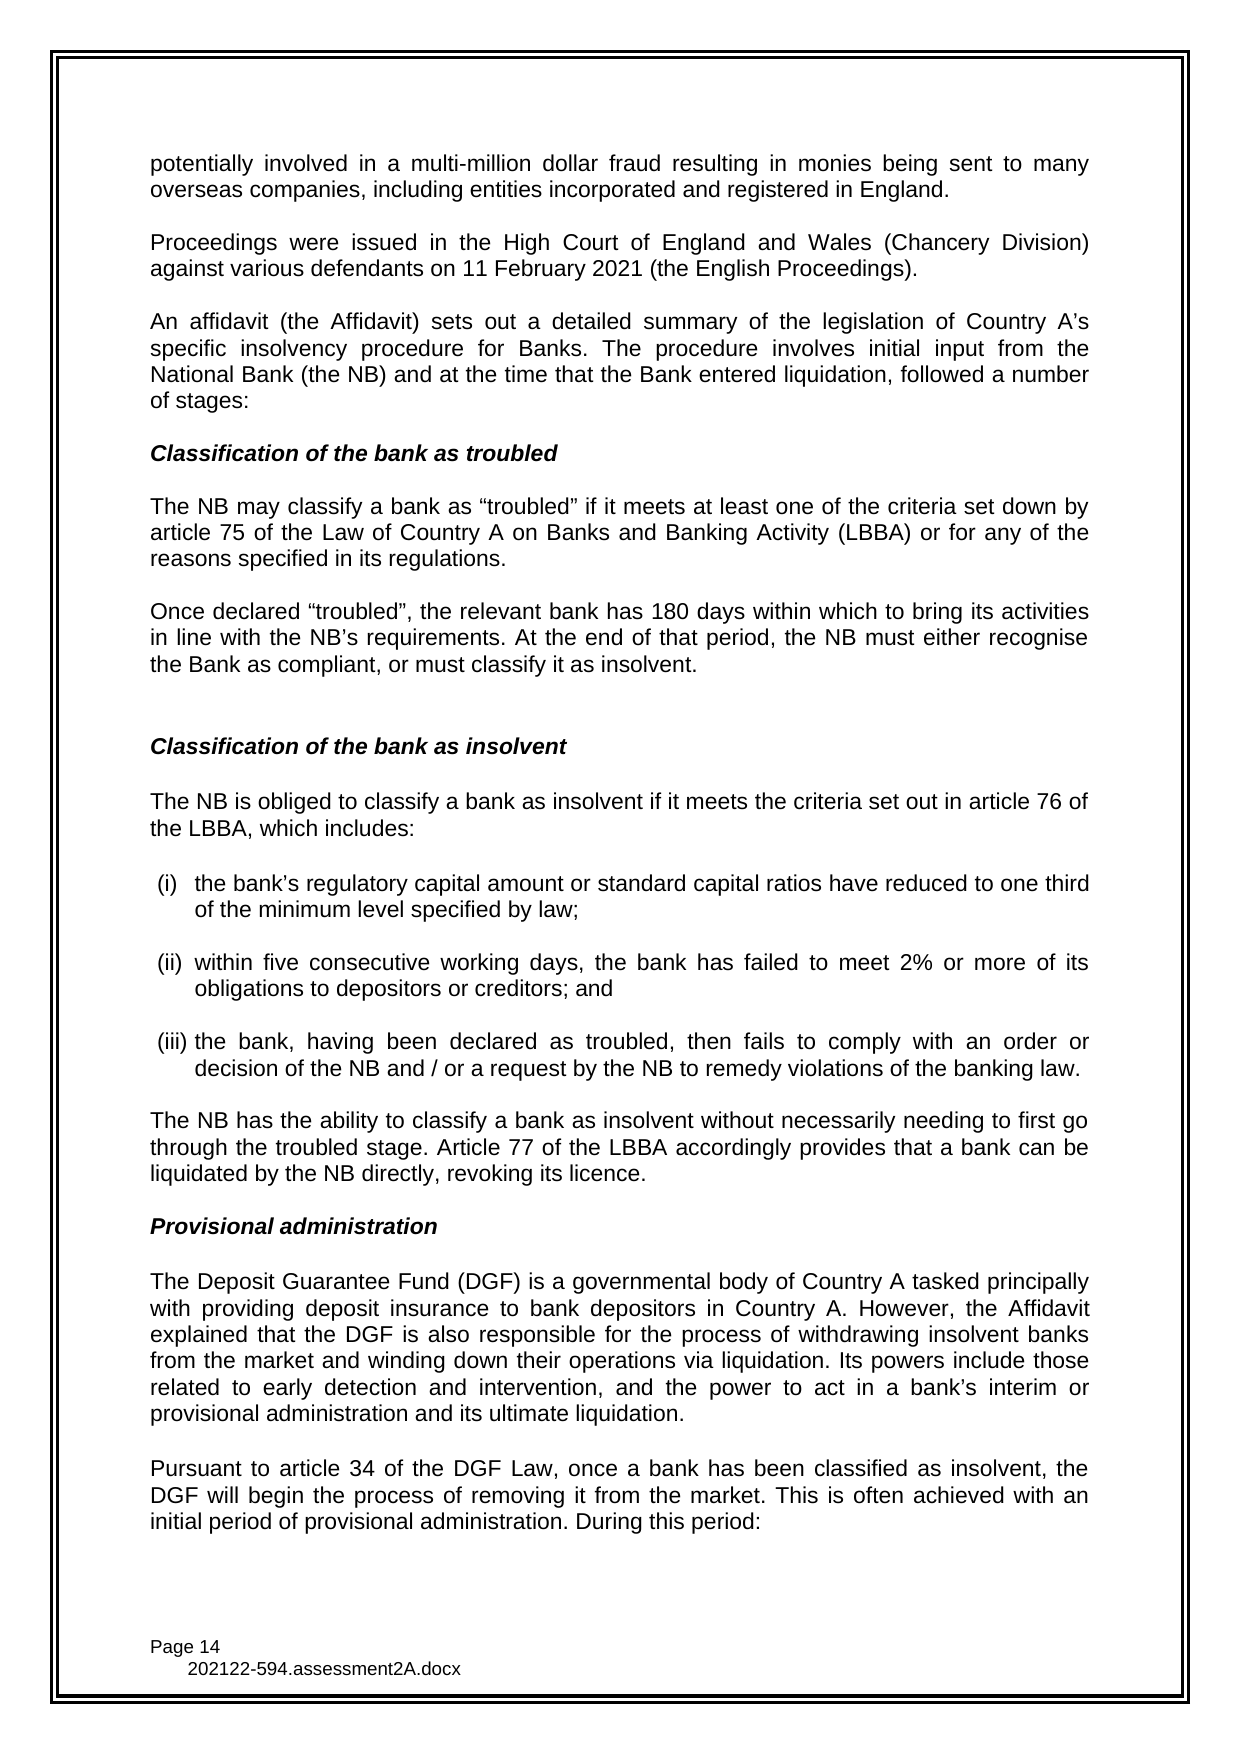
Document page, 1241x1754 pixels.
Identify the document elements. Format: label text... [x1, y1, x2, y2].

text Classification of the bank as insolvent [150, 733, 1090, 759]
text The Deposit Guarantee Fund (DGF) is a governmental body of Country A tasked principally with providing deposit insurance to bank depositors in Country A. However, the Affidavit explained that the DGF is also responsible for the process of withdrawing insolvent banks from the market and winding down their operations via liquidation. Its powers include those related to early detection and intervention, and the power to act in a bank’s interim or provisional administration and its ultimate liquidation. [150, 1268, 1090, 1426]
text The NB has the ability to classify a bank as insolvent without necessarily needing to first go through the troubled stage. Article 77 of the LBBA accordingly provides that a bank can be liquidated by the NB directly, revoking its licence. [150, 1107, 1090, 1186]
text Classification of the bank as troubled [150, 440, 1090, 466]
text Once declared “troubled”, the relevant bank has 180 days within which to bring its activities in line with the NB’s requirements. At the end of that period, the NB must either recognise the Bank as compliant, or must classify it as insolvent. [150, 598, 1090, 677]
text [150, 150, 1090, 203]
text An affidavit (the Affidavit) sets out a detailed summary of the legislation of Country A’s specific insolvency procedure for Banks. The procedure involves initial input from the National Bank (the NB) and at the time that the Bank entered liquidation, followed a number of stages: [150, 308, 1090, 413]
text Proceedings were issued in the High Court of England and Wales (Chancery Division) against various defendants on 11 February 2021 (the English Proceedings). [150, 229, 1090, 282]
text Pursuant to article 34 of the DGF Law, once a bank has been classified as insolvent, the DGF will begin the process of removing it from the market. This is often achieved with an initial period of provisional administration. During this period: [150, 1455, 1090, 1534]
list the bank’s regulatory capital amount or standard capital ratios have reduced to one third of the minimum level specified by law; [157, 870, 1090, 923]
text The NB may classify a bank as “troubled” if it meets at least one of the criteria set down by article 75 of the Law of Country A on Banks and Banking Activity (LBBA) or for any of the reasons specified in its regulations. [150, 493, 1090, 572]
text The NB is obliged to classify a bank as insolvent if it meets the criteria set out in article 76 of the LBBA, which includes: [150, 788, 1090, 841]
list the bank, having been declared as troubled, then fails to comply with an order or decision of the NB and / or a request by the NB to remedy violations of the banking law. [157, 1028, 1090, 1081]
list within five consecutive working days, the bank has failed to meet 2% or more of its obligations to depositors or creditors; and [157, 949, 1090, 1002]
text Provisional administration [150, 1213, 1090, 1239]
